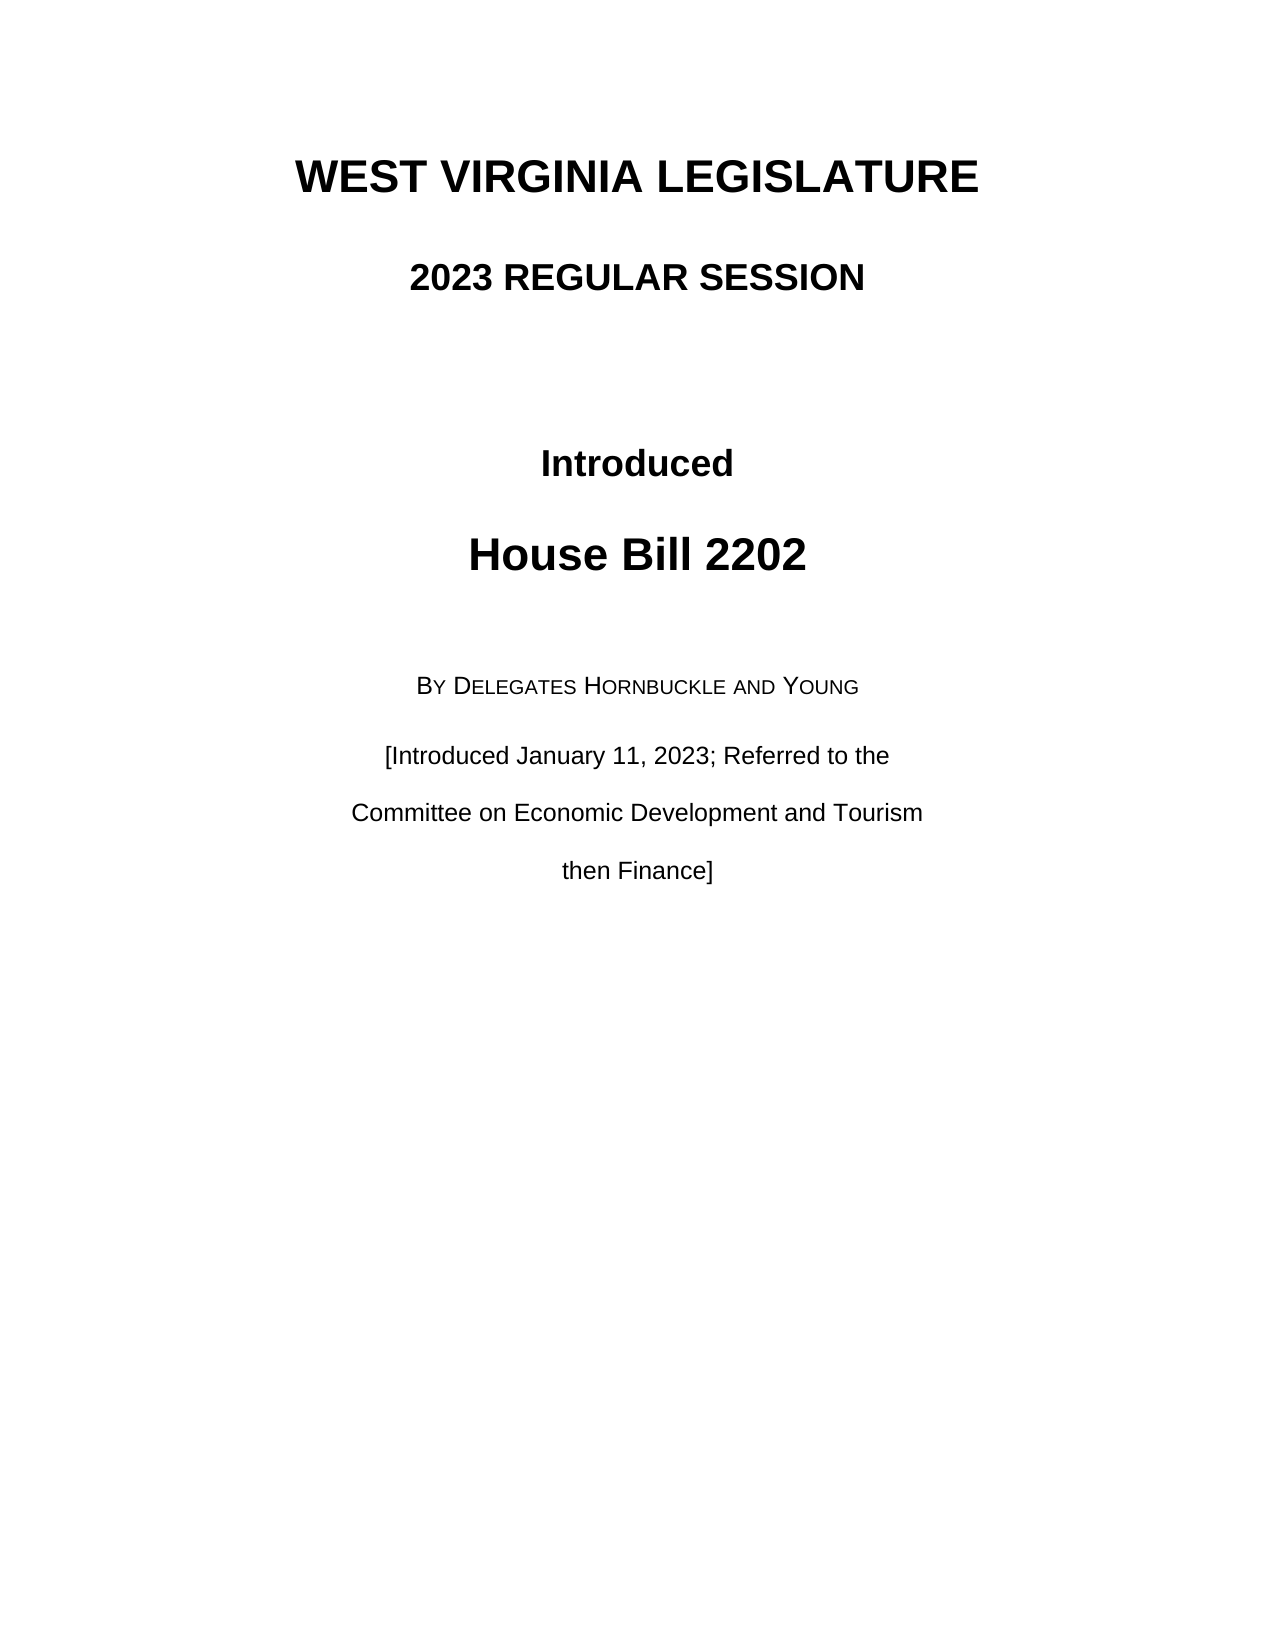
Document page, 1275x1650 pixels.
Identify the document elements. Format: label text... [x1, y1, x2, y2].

text By [337, 671, 937, 699]
title 2023 REGULAR SESSION [150, 255, 1125, 298]
text Bill [150, 528, 1125, 581]
text [] [337, 741, 937, 884]
title WEST VIRGINIA LEGISLATURE [150, 150, 1125, 203]
